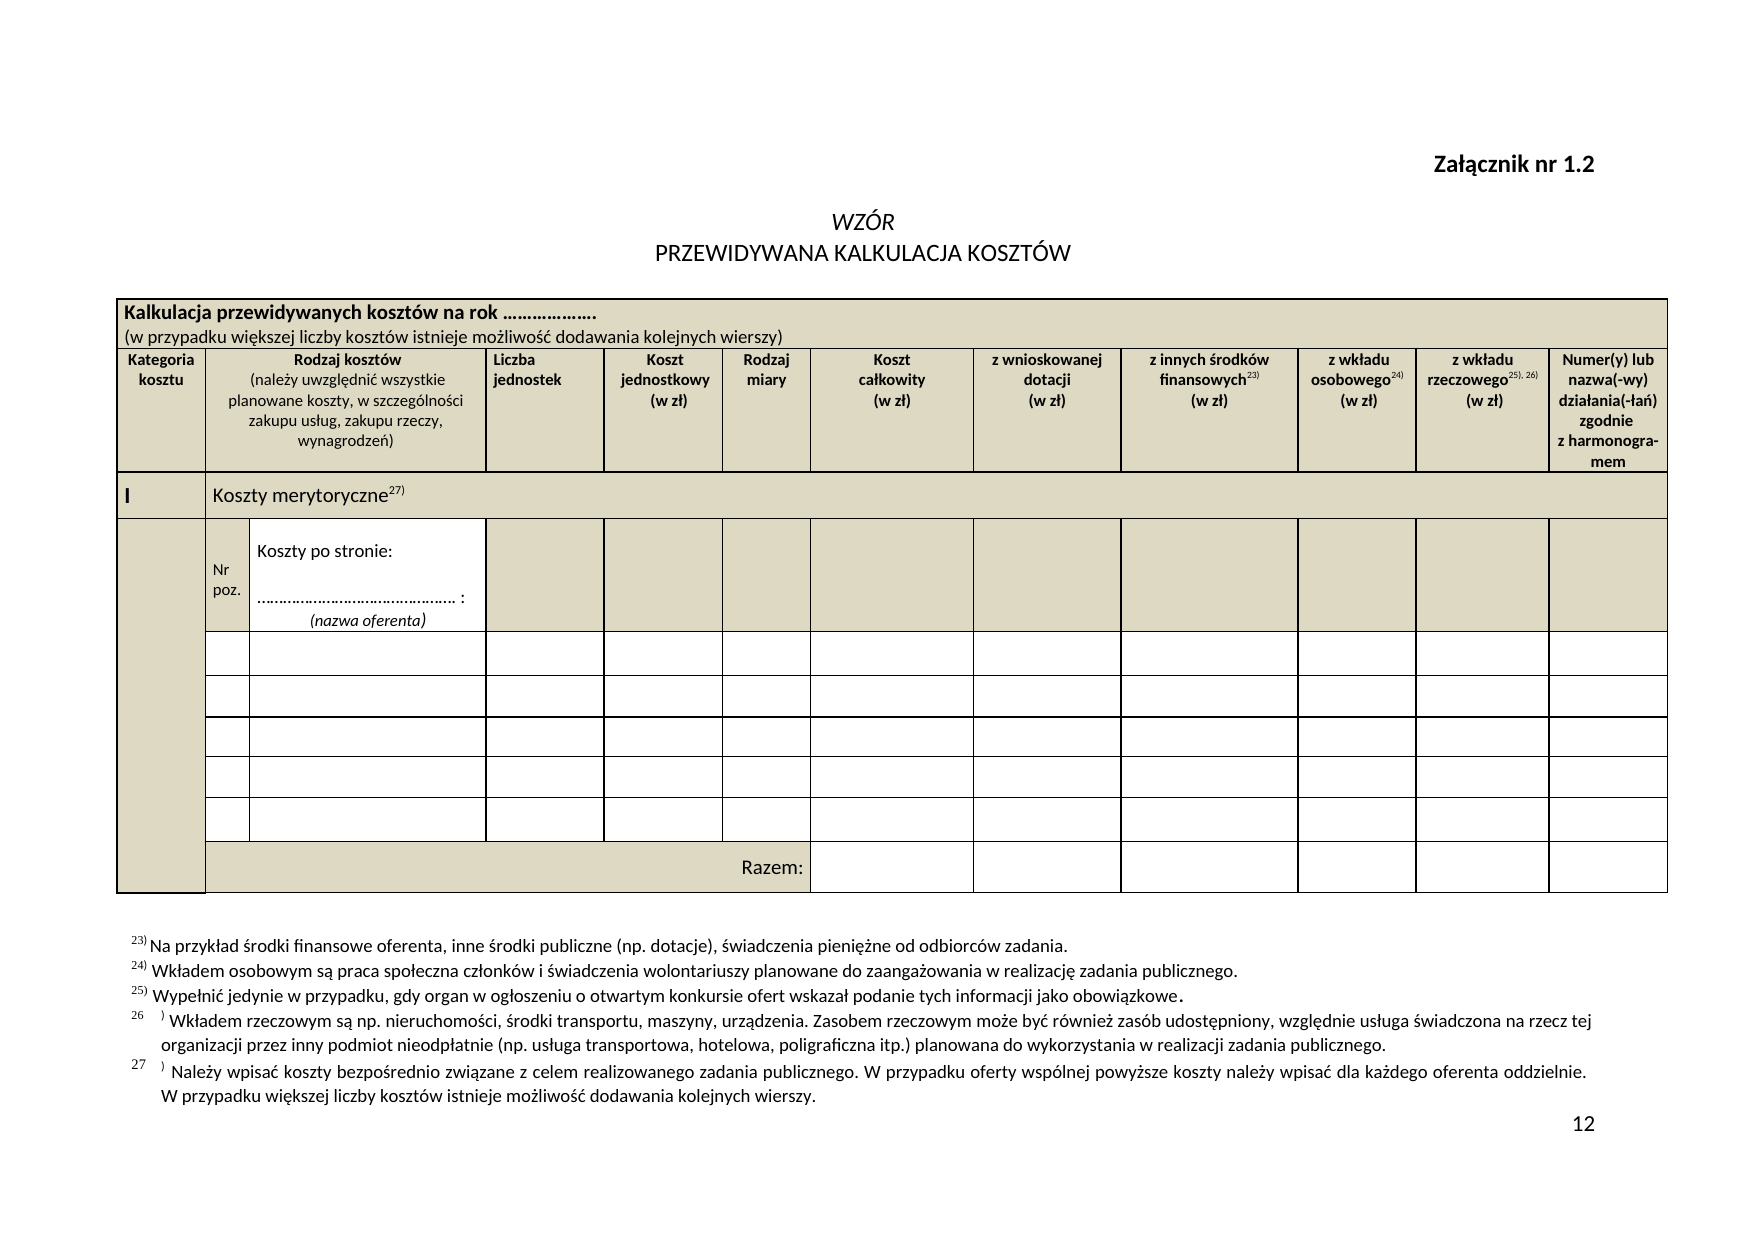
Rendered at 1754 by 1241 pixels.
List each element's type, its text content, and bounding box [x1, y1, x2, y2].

table_cell [250, 757, 485, 797]
text Załącznik nr 1.2 [131, 148, 1595, 178]
table_cell [1550, 632, 1667, 675]
table_cell Kategoria kosztu [118, 349, 205, 471]
table_cell [605, 632, 722, 675]
table_cell [1299, 842, 1415, 862]
table_cell [1417, 862, 1548, 892]
table_cell [1550, 862, 1667, 892]
table_cell [1299, 757, 1415, 797]
table_cell Liczba jednostek [487, 349, 603, 471]
table_cell [206, 798, 249, 841]
table_cell [723, 632, 810, 675]
table_cell I [118, 473, 205, 518]
table_cell Numer(y) lub nazwa(-wy) działania(-łań) zgodnie z harmonogra-mem [1550, 349, 1667, 471]
table_cell [1550, 842, 1667, 862]
table_cell [1417, 632, 1548, 675]
table_cell [206, 718, 249, 756]
table_cell [1550, 718, 1667, 756]
table_cell [1299, 676, 1415, 716]
table_cell [811, 718, 973, 756]
table_cell [1122, 757, 1297, 797]
table_cell [974, 718, 1120, 756]
table_cell [605, 676, 722, 716]
table_cell [250, 798, 485, 841]
table_cell [1417, 757, 1548, 797]
table_cell Koszt całkowity (w zł) [811, 349, 973, 471]
table_cell [1417, 718, 1548, 756]
table_cell Koszt jednostkowy (w zł) [605, 349, 722, 471]
table_cell [1299, 519, 1415, 631]
table_cell z innych środków finansowych) (w zł) [1122, 349, 1297, 471]
table_cell [1299, 632, 1415, 675]
table_cell z wkładu osobowego) (w zł) [1299, 349, 1415, 471]
table_cell [605, 798, 722, 841]
table_cell [1122, 798, 1297, 841]
table_cell [605, 718, 722, 756]
table_cell [974, 676, 1120, 716]
table_cell [723, 718, 810, 756]
table_cell [250, 718, 485, 756]
table_cell [811, 519, 973, 631]
table_cell [1122, 718, 1297, 756]
table_cell [1550, 676, 1667, 716]
table_cell [974, 798, 1120, 841]
table_cell [1550, 757, 1667, 797]
table_cell [1299, 798, 1415, 841]
table_cell [487, 798, 603, 841]
table_cell [723, 676, 810, 716]
table_cell [487, 676, 603, 716]
table_cell Nr poz. [206, 519, 249, 631]
table_cell Rodzaj kosztów (należy uwzględnić wszystkie planowane koszty, w szczególności zakupu usług, zakupu rzeczy, wynagrodzeń) [206, 349, 485, 471]
table_cell [206, 676, 249, 716]
table_cell [487, 718, 603, 756]
table_cell [487, 757, 603, 797]
table_cell [811, 757, 973, 797]
table_cell [1299, 862, 1415, 892]
table_cell Koszty merytoryczne) [206, 473, 1667, 518]
text WZÓR [131, 206, 1595, 237]
table_cell [1299, 718, 1415, 756]
table_cell [605, 519, 722, 631]
table_cell [974, 757, 1120, 797]
table_cell Razem: [206, 842, 810, 892]
table_cell [1417, 798, 1548, 841]
table_cell [206, 757, 249, 797]
table_cell [811, 862, 973, 892]
table_cell [1122, 842, 1297, 862]
table_cell [487, 632, 603, 675]
table_cell [974, 862, 1120, 892]
table_cell [1550, 798, 1667, 841]
table_cell [118, 519, 205, 892]
table_cell [1122, 632, 1297, 675]
table_cell Rodzaj miary [723, 349, 810, 471]
table_cell [206, 632, 249, 675]
table_cell [974, 842, 1120, 862]
text PRZEWIDYWANA KALKULACJA KOSZTÓW [131, 237, 1595, 267]
table_cell [250, 676, 485, 716]
table_cell [1122, 862, 1297, 892]
table_cell [487, 519, 603, 631]
table_cell [811, 798, 973, 841]
table_cell [1417, 842, 1548, 862]
table_cell [1550, 519, 1667, 631]
table_cell [605, 757, 722, 797]
table_cell [723, 798, 810, 841]
table_cell [974, 519, 1120, 631]
table_cell [811, 676, 973, 716]
table_cell [250, 632, 485, 675]
table_cell [1417, 519, 1548, 631]
table_cell z wnioskowanej dotacji (w zł) [974, 349, 1120, 471]
table_cell [1417, 676, 1548, 716]
table_cell [723, 519, 810, 631]
table_cell [811, 842, 973, 862]
table_cell [1122, 676, 1297, 716]
table_cell [811, 632, 973, 675]
table_cell Koszty po stronie: ………………………………………. : (nazwa oferenta) [250, 519, 485, 631]
table_cell [1122, 519, 1297, 631]
table_cell [974, 632, 1120, 675]
table_header Kalkulacja przewidywanych kosztów na rok ………………. (w przypadku większej liczby kosztów istnieje możliwość dodawania kolejnych wierszy) [118, 300, 1667, 348]
table_cell z wkładu rzeczowego), ) (w zł) [1417, 349, 1548, 471]
table_cell [723, 757, 810, 797]
